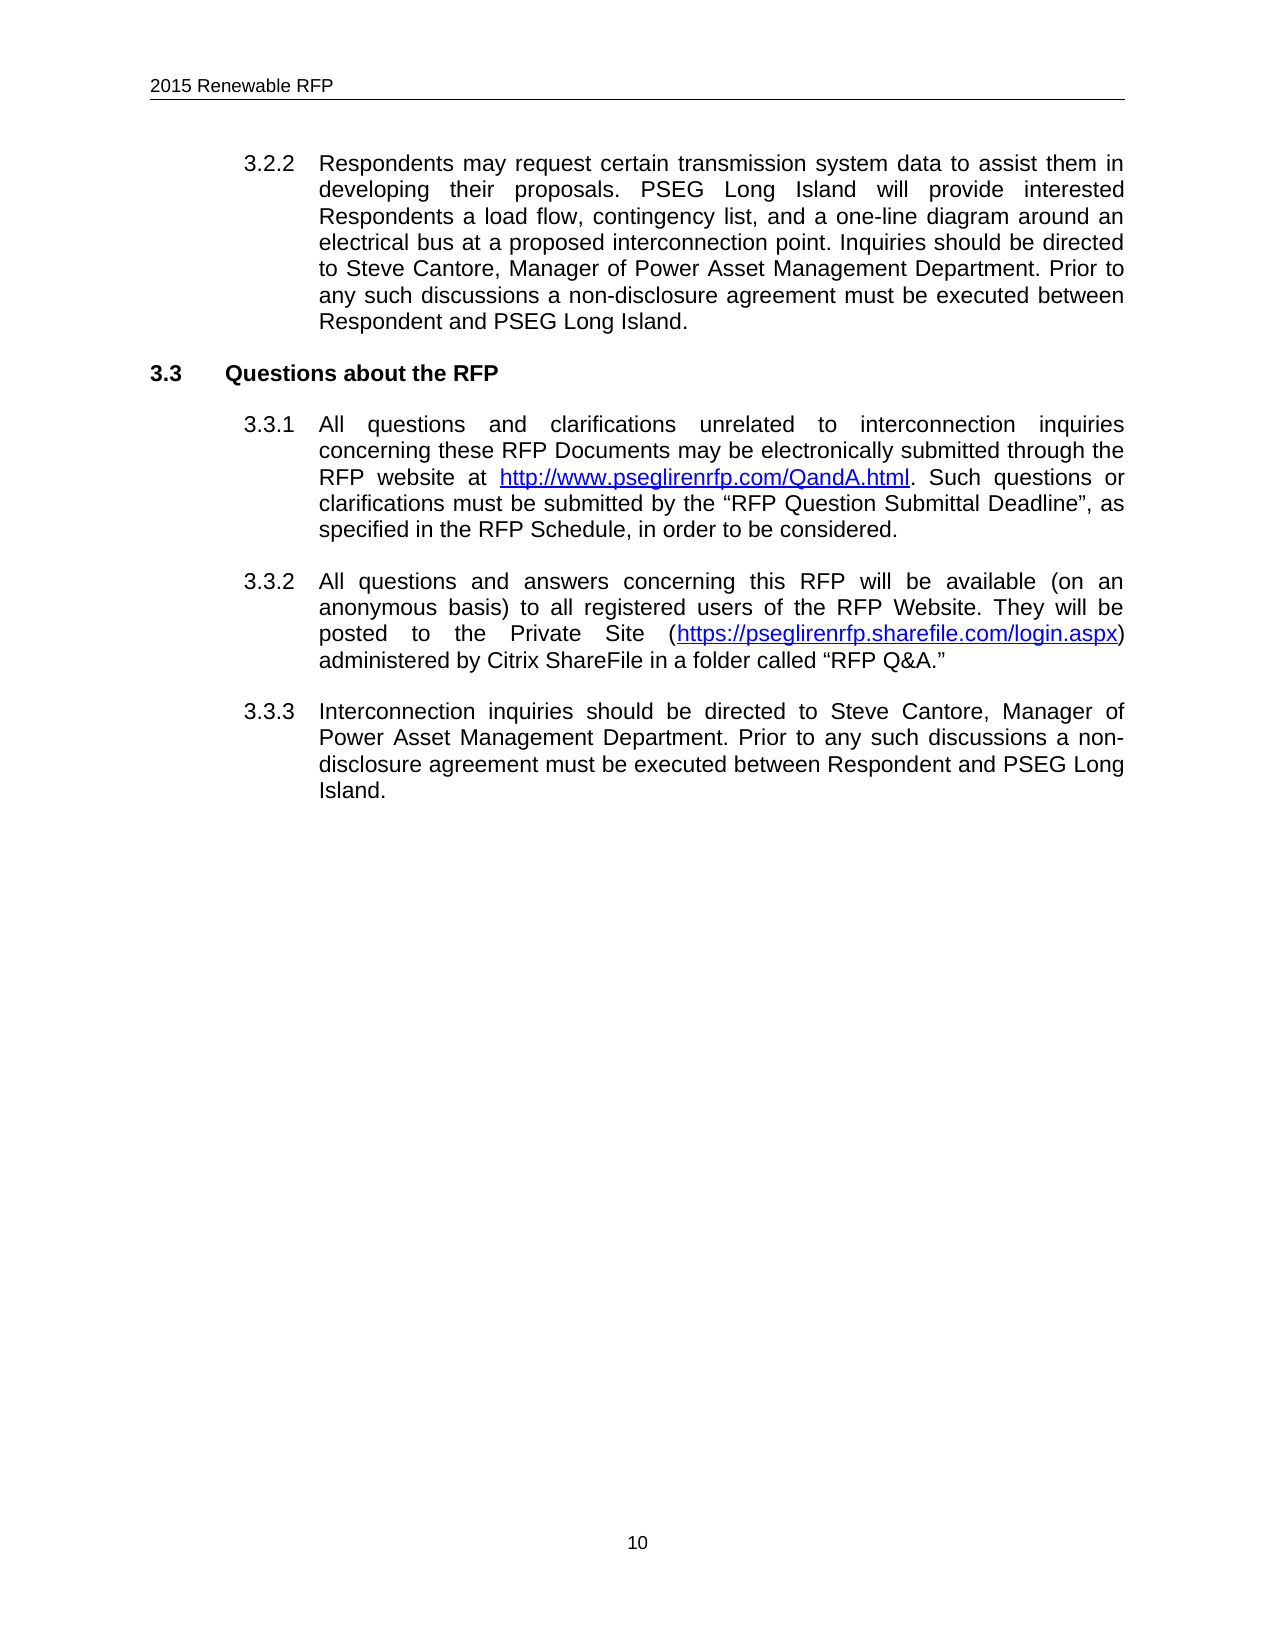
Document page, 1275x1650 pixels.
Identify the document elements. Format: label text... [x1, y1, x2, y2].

subtitle Interconnection inquiries should be directed to Steve Cantore, Manager of Power Asset Management Department. Prior to any such discussions a non-disclosure agreement must be executed between Respondent and PSEG Long Island. [244, 698, 1125, 803]
subtitle Questions about the RFP [150, 359, 1125, 386]
subtitle All questions and answers concerning this RFP will be available (on an anonymous basis) to all registered users of the RFP Website. They will be posted to the Private Site (https://pseglirenrfp.sharefile.com/login.aspx) administered by Citrix ShareFile in a folder called “RFP Q&A.” [244, 568, 1125, 673]
subtitle All questions and clarifications unrelated to interconnection inquiries concerning these RFP Documents may be electronically submitted through the RFP website at http://www.pseglirenrfp.com/QandA.html. Such questions or clarifications must be submitted by the “RFP Question Submittal Deadline”, as specified in the RFP Schedule, in order to be considered. [244, 411, 1125, 543]
subtitle Respondents may request certain transmission system data to assist them in developing their proposals. PSEG Long Island will provide interested Respondents a load flow, contingency list, and a one-line diagram around an electrical bus at a proposed interconnection point. Inquiries should be directed to Steve Cantore, Manager of Power Asset Management Department. Prior to any such discussions a non-disclosure agreement must be executed between Respondent and PSEG Long Island. [244, 150, 1125, 334]
